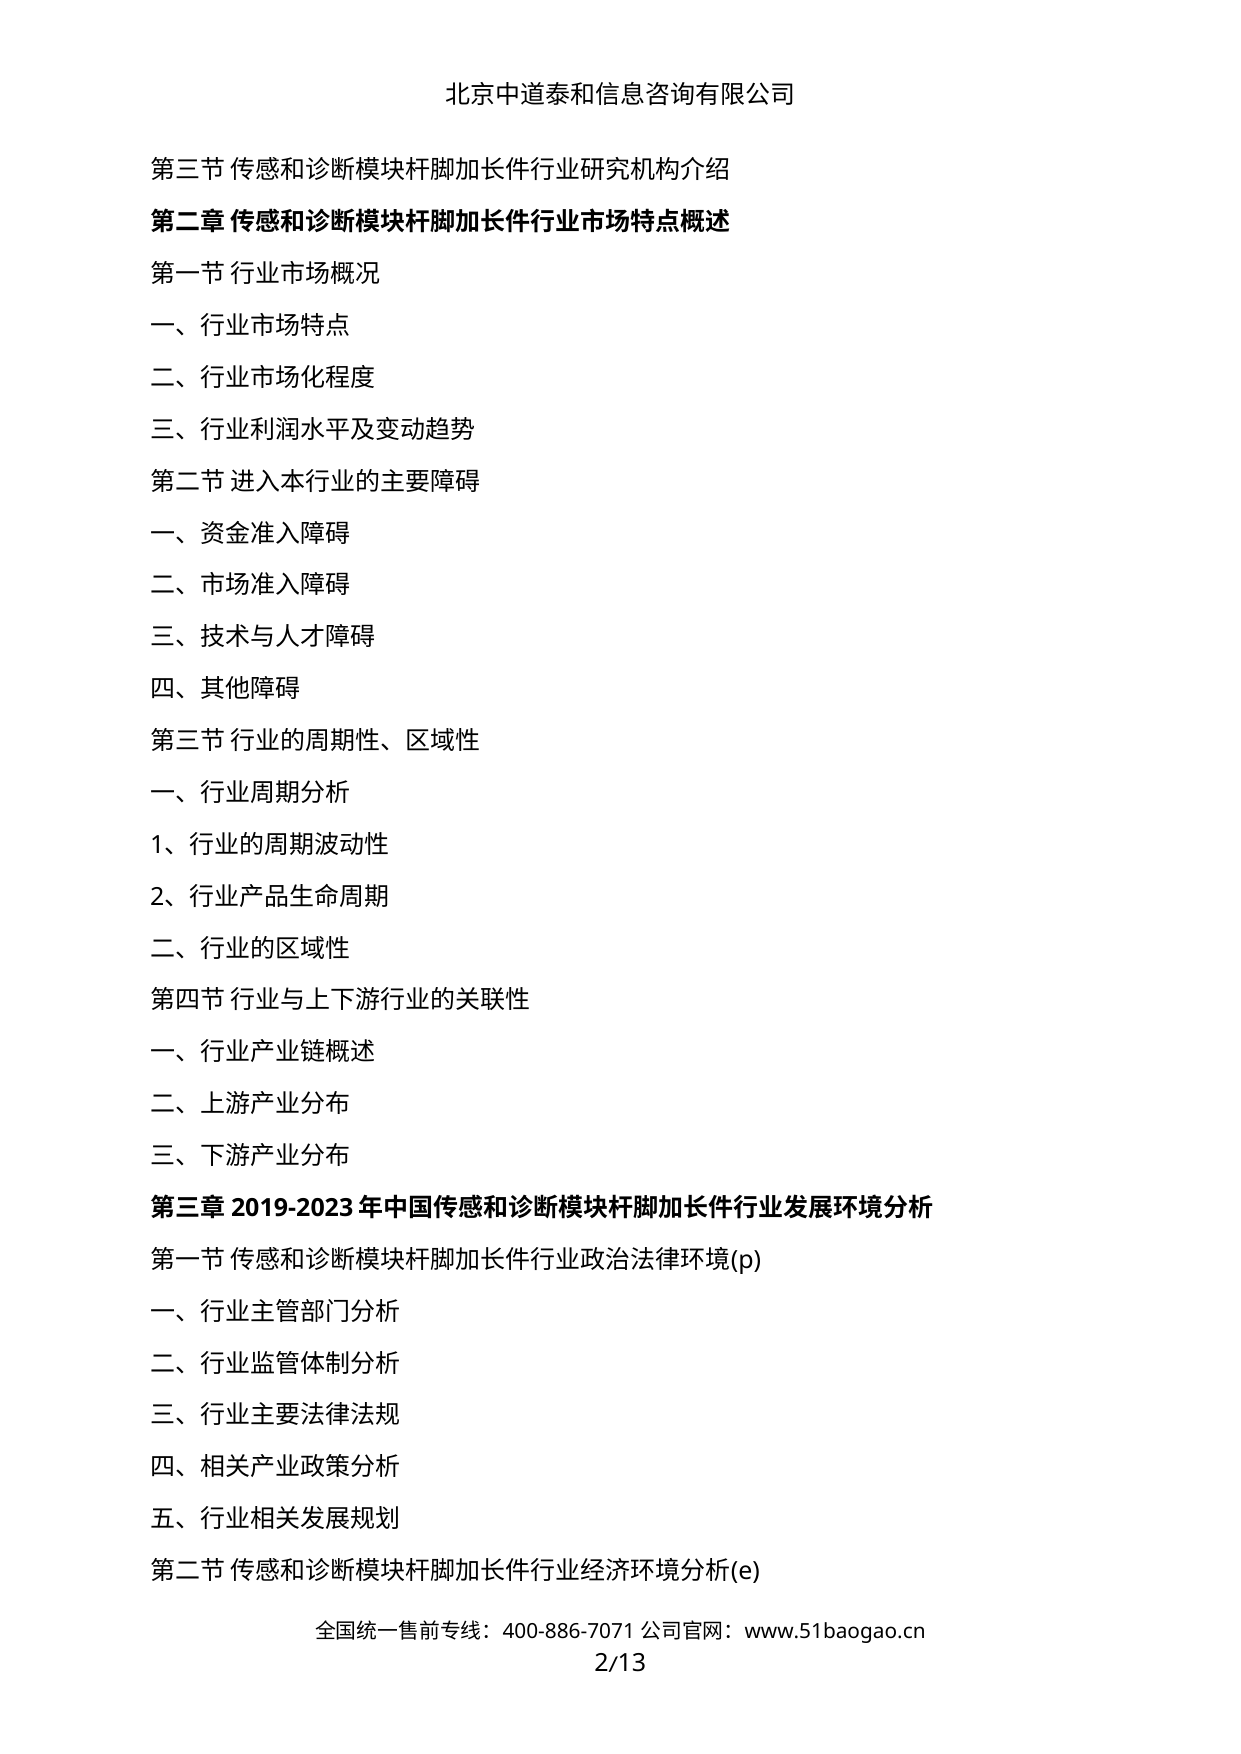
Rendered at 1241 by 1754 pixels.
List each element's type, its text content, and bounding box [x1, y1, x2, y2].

text 四、其他障碍 [150, 669, 1090, 705]
text 三、下游产业分布 [150, 1136, 1090, 1172]
text 二、行业的区域性 [150, 928, 1090, 964]
text 二、上游产业分布 [150, 1084, 1090, 1120]
text 三、行业利润水平及变动趋势 [150, 409, 1090, 446]
text 二、市场准入障碍 [150, 565, 1090, 601]
text 四、相关产业政策分析 [150, 1447, 1090, 1483]
text 第四节 行业与上下游行业的关联性 [150, 980, 1090, 1016]
text 第二章 传感和诊断模块杆脚加长件行业市场特点概述 [150, 202, 1090, 238]
text 五、行业相关发展规划 [150, 1499, 1090, 1535]
text 第三节 行业的周期性、区域性 [150, 721, 1090, 757]
text 第一节 行业市场概况 [150, 254, 1090, 290]
text 一、行业产业链概述 [150, 1032, 1090, 1068]
text 2、行业产品生命周期 [150, 876, 1090, 912]
text 二、行业市场化程度 [150, 357, 1090, 394]
text 第二节 进入本行业的主要障碍 [150, 461, 1090, 497]
text 三、技术与人才障碍 [150, 617, 1090, 653]
text 第三章 2019-2023年中国传感和诊断模块杆脚加长件行业发展环境分析 [150, 1187, 1090, 1224]
text 一、行业市场特点 [150, 306, 1090, 342]
text 二、行业监管体制分析 [150, 1343, 1090, 1379]
text 一、行业周期分析 [150, 772, 1090, 809]
text 第一节 传感和诊断模块杆脚加长件行业政治法律环境(p) [150, 1239, 1090, 1276]
text 第二节 传感和诊断模块杆脚加长件行业经济环境分析(e) [150, 1551, 1090, 1587]
text 第三节 传感和诊断模块杆脚加长件行业研究机构介绍 [150, 150, 1090, 186]
text 一、行业主管部门分析 [150, 1291, 1090, 1327]
text 三、行业主要法律法规 [150, 1395, 1090, 1431]
text 一、资金准入障碍 [150, 513, 1090, 549]
text 1、行业的周期波动性 [150, 824, 1090, 861]
